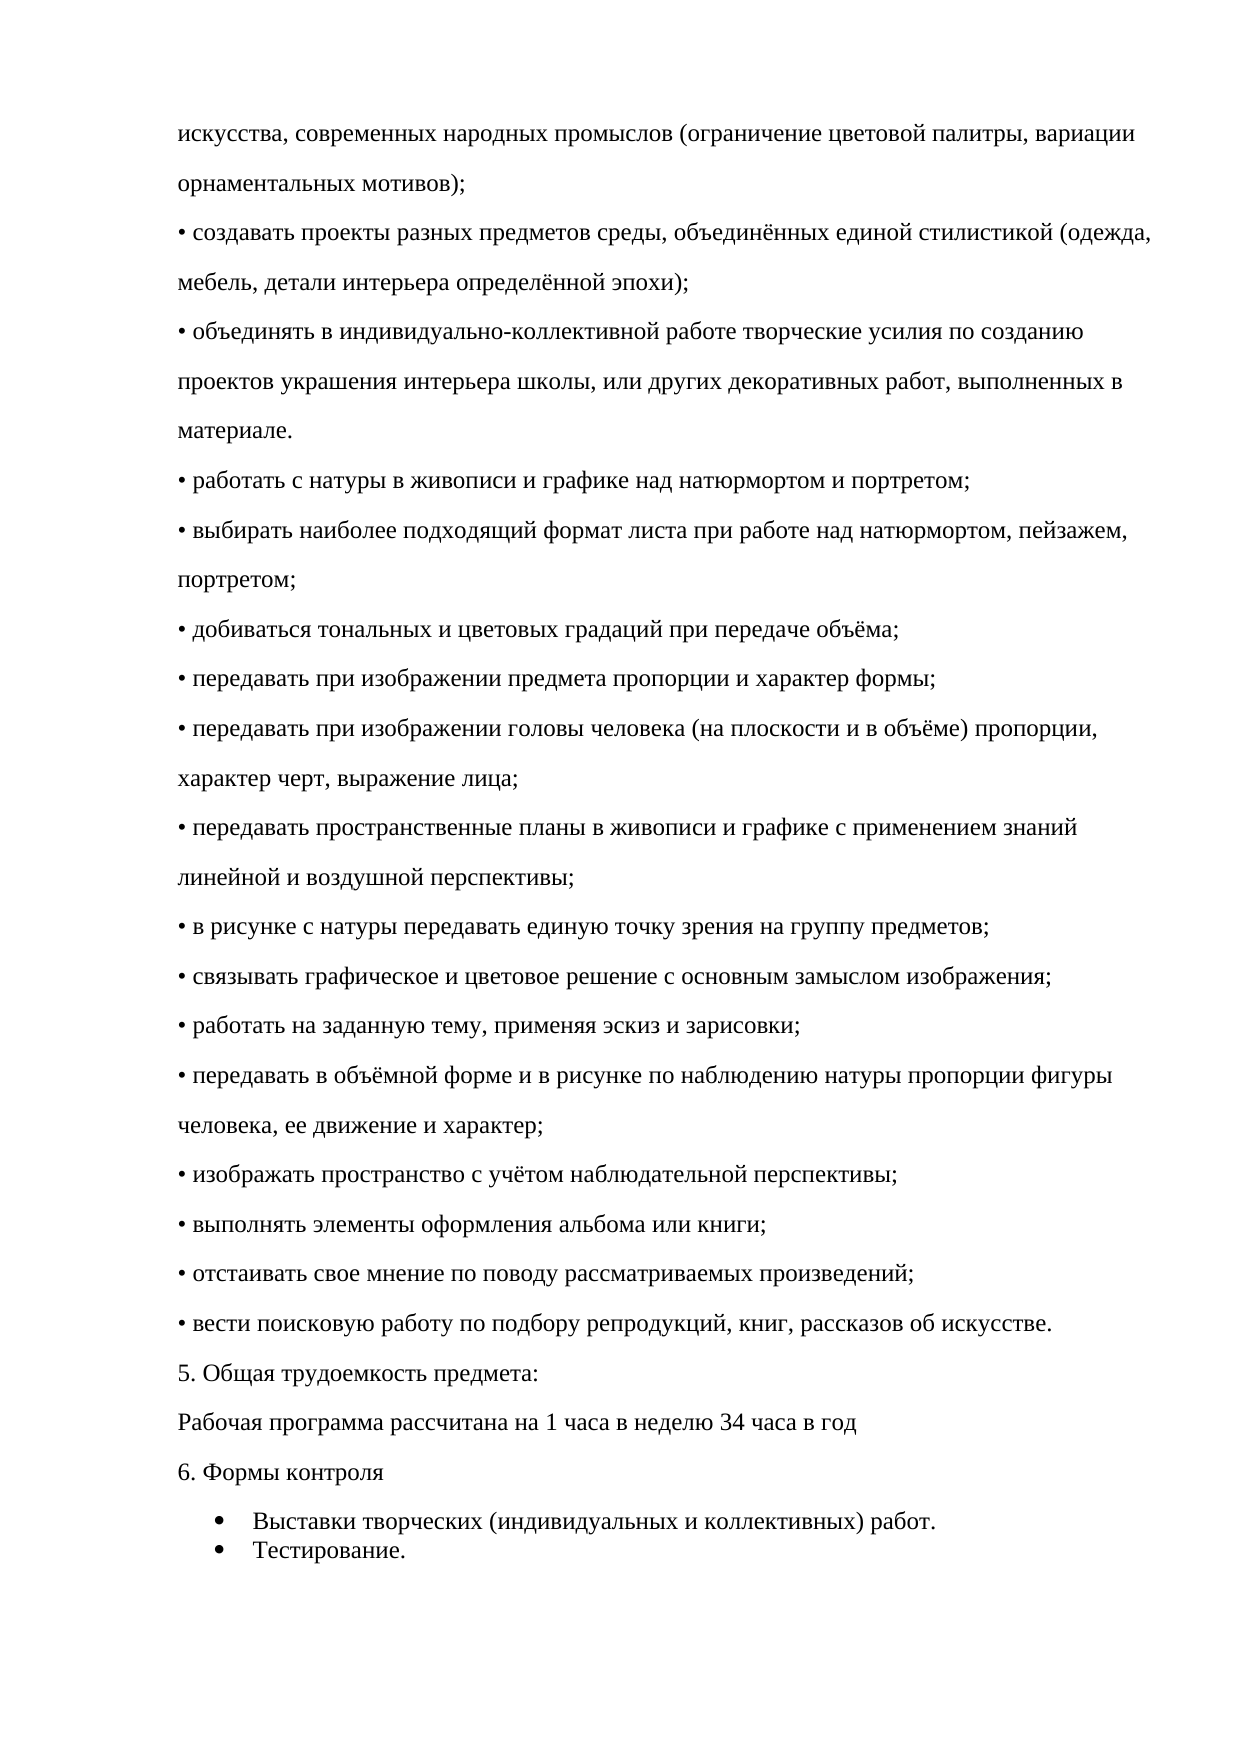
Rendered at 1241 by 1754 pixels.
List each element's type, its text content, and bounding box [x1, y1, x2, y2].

text • передавать при изображении головы человека (на плоскости и в объёме) пропорции, [177, 713, 1152, 742]
text Рабочая программа рассчитана на 1 часа в неделю 34 часа в год [177, 1407, 1152, 1436]
text орнаментальных мотивов); [177, 168, 1152, 196]
text проектов украшения интерьера школы, или других декоративных работ, выполненных в [177, 366, 1152, 395]
text • выполнять элементы оформления альбома или книги; [177, 1209, 1152, 1238]
text линейной и воздушной перспективы; [177, 862, 1152, 891]
text 6. Формы контроля [177, 1457, 1152, 1486]
text искусства, современных народных промыслов (ограничение цветовой палитры, вариации [177, 118, 1152, 147]
text портретом; [177, 564, 1152, 593]
text • передавать в объёмной форме и в рисунке по наблюдению натуры пропорции фигуры [177, 1060, 1152, 1089]
text • отстаивать свое мнение по поводу рассматриваемых произведений; [177, 1258, 1152, 1287]
text • добиваться тональных и цветовых градаций при передаче объёма; [177, 614, 1152, 643]
text • работать на заданную тему, применяя эскиз и зарисовки; [177, 1011, 1152, 1039]
list Выставки творческих (индивидуальных и коллективных) работ. [215, 1506, 1152, 1535]
text • создавать проекты разных предметов среды, объединённых единой стилистикой (одежда, [177, 217, 1152, 246]
text • связывать графическое и цветовое решение с основным замыслом изображения; [177, 961, 1152, 990]
text • вести поисковую работу по подбору репродукций, книг, рассказов об искусстве. [177, 1308, 1152, 1337]
text • изображать пространство с учётом наблюдательной перспективы; [177, 1159, 1152, 1188]
text характер черт, выражение лица; [177, 763, 1152, 791]
text • объединять в индивидуально-коллективной работе творческие усилия по созданию [177, 316, 1152, 345]
text мебель, детали интерьера определённой эпохи); [177, 267, 1152, 296]
text 5. Общая трудоемкость предмета: [177, 1358, 1152, 1386]
text человека, ее движение и характер; [177, 1110, 1152, 1138]
text • передавать при изображении предмета пропорции и характер формы; [177, 663, 1152, 692]
text • в рисунке с натуры передавать единую точку зрения на группу предметов; [177, 911, 1152, 940]
text материале. [177, 416, 1152, 444]
list Тестирование. [215, 1535, 1152, 1564]
text • работать с натуры в живописи и графике над натюрмортом и портретом; [177, 465, 1152, 494]
text • передавать пространственные планы в живописи и графике с применением знаний [177, 812, 1152, 841]
text • выбирать наиболее подходящий формат листа при работе над натюрмортом, пейзажем, [177, 515, 1152, 543]
